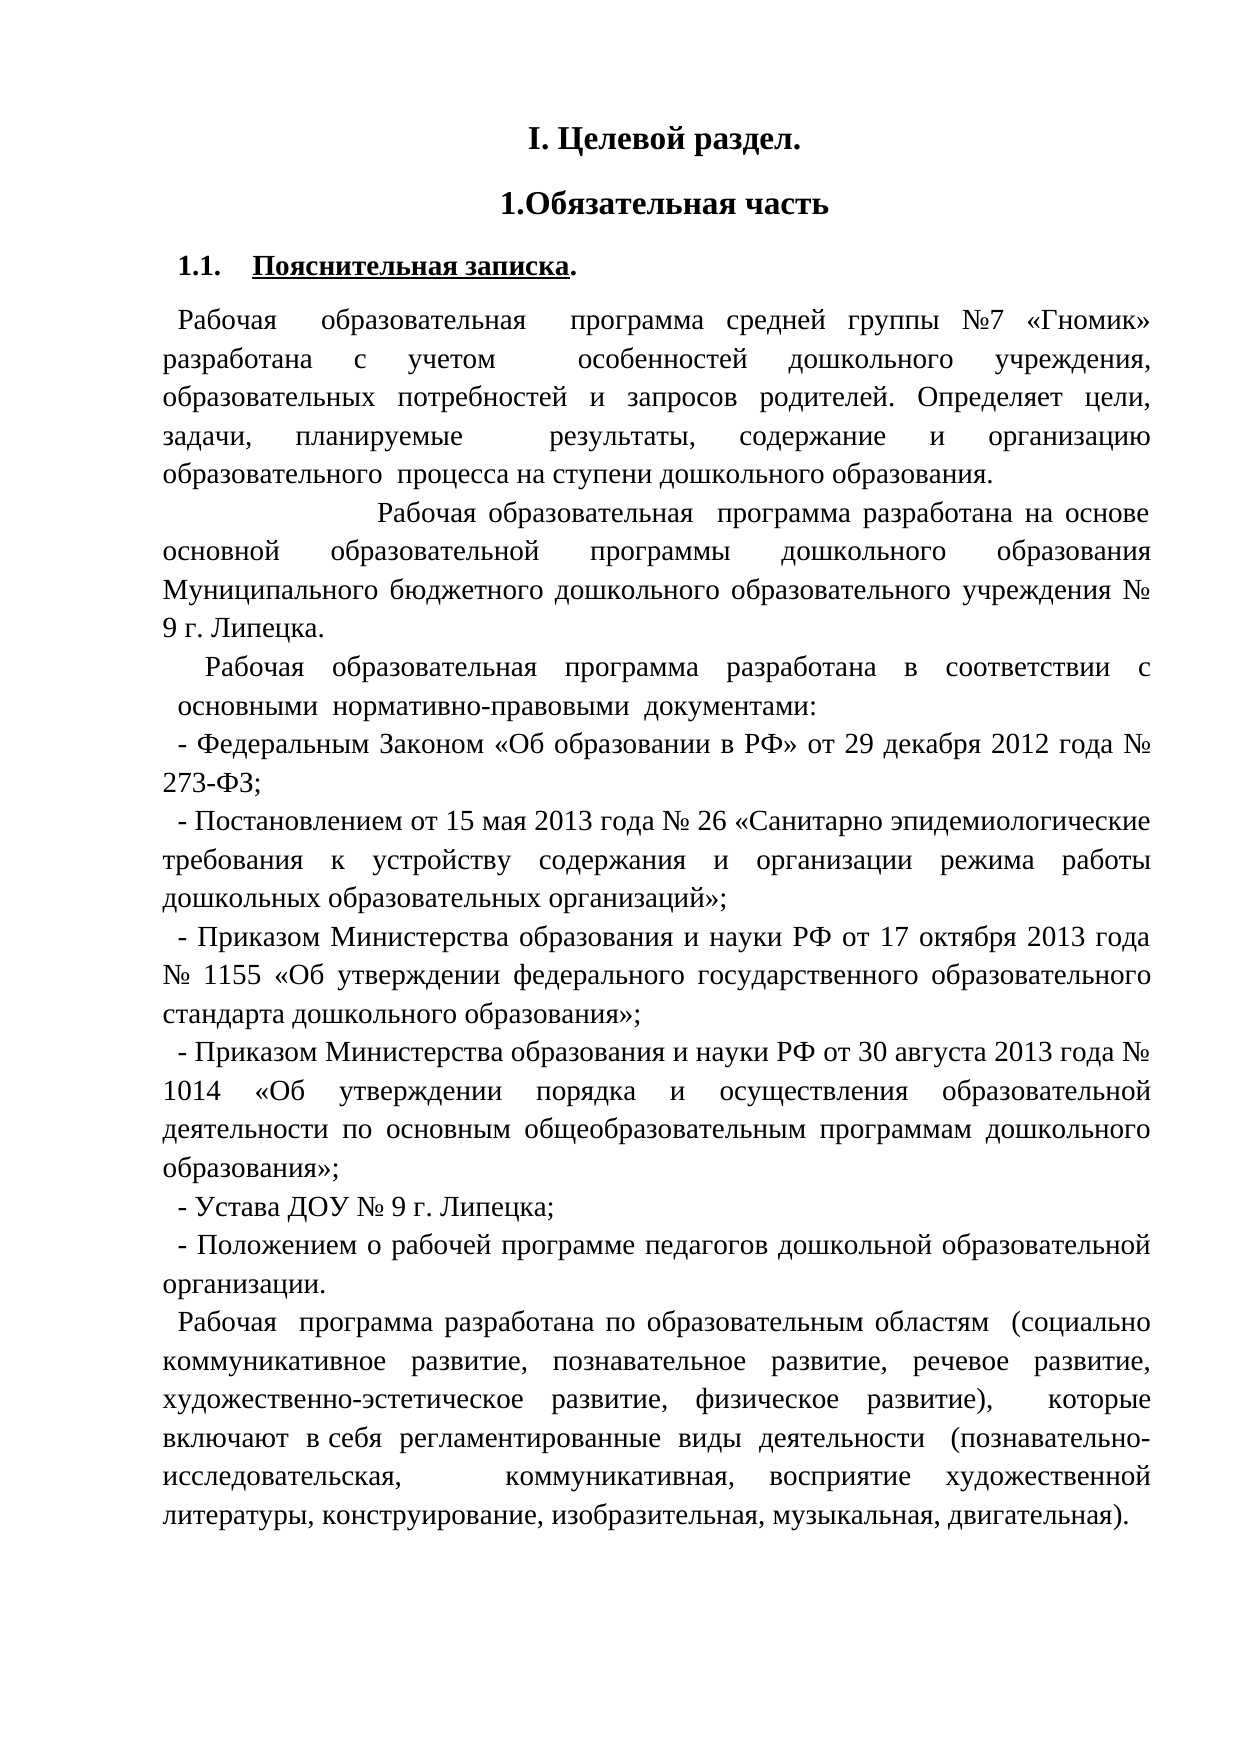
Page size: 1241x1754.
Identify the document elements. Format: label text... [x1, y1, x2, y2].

text Рабочая образовательная программа разработана на основе основной образовательной программы дошкольного образования Муниципального бюджетного дошкольного образовательного учреждения № 9 г. Липецка. [162, 495, 1152, 644]
text - Положением о рабочей программе педагогов дошкольной образовательной организации. [162, 1227, 1152, 1299]
text I. Целевой раздел. [177, 118, 1152, 156]
list Пояснительная записка. [177, 248, 1152, 281]
text - Устава ДОУ № 9 г. Липецка; [162, 1189, 1152, 1222]
text 1.Обязательная часть [177, 183, 1152, 221]
text Рабочая программа разработана по образовательным областям (социально коммуникативное развитие, познавательное развитие, речевое развитие, художественно-эстетическое развитие, физическое развитие), которые включают в себя регламентированные виды деятельности (познавательно-исследовательская, коммуникативная, восприятие художественной литературы, конструирование, изобразительная, музыкальная, двигательная). [162, 1304, 1152, 1531]
text Рабочая образовательная программа средней группы №7 «Гномик» разработана с учетом особенностей дошкольного учреждения, образовательных потребностей и запросов родителей. Определяет цели, задачи, планируемые результаты, содержание и организацию образовательного процесса на ступени дошкольного образования. [162, 302, 1152, 490]
text - Приказом Министерства образования и науки РФ от 30 августа 2013 года № 1014 «Об утверждении порядка и осуществления образовательной деятельности по основным общеобразовательным программам дошкольного образования»; [162, 1034, 1152, 1184]
text Рабочая образовательная программа разработана в соответствии с основными нормативно-правовыми документами: [177, 649, 1152, 721]
text - Постановлением от 15 мая 2013 года № 26 «Санитарно эпидемиологические требования к устройству содержания и организации режима работы дошкольных образовательных организаций»; [162, 803, 1152, 914]
text - Приказом Министерства образования и науки РФ от 17 октября 2013 года № 1155 «Об утверждении федерального государственного образовательного стандарта дошкольного образования»; [162, 919, 1152, 1029]
text - Федеральным Законом «Об образовании в РФ» от 29 декабря 2012 года № 273-ФЗ; [162, 726, 1152, 798]
